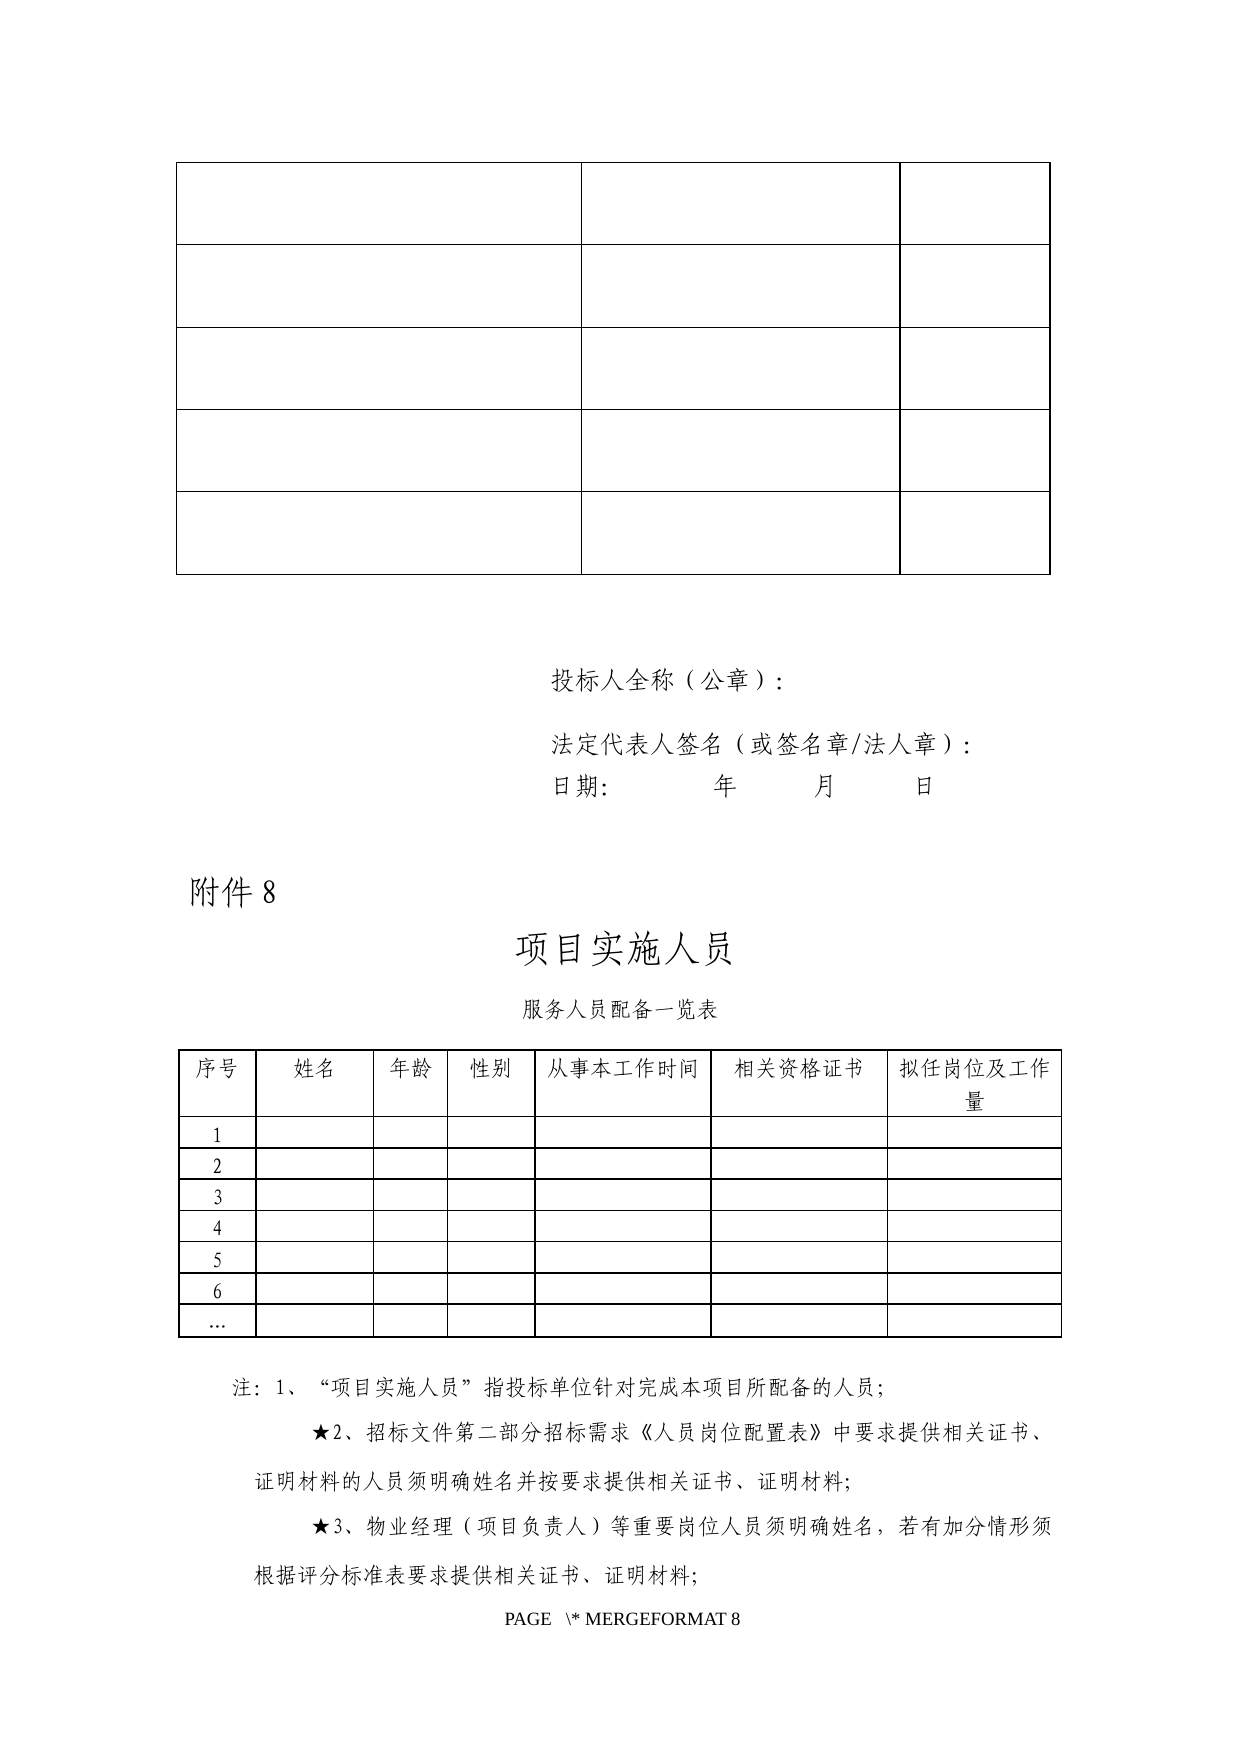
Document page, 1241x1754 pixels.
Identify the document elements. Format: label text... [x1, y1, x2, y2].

table_cell [712, 1211, 887, 1241]
text ★3、物业经理（项目负责人）等重要岗位人员须明确姓名，若有加分情形须根据评分标准表要求提供相关证书、证明材料； [231, 1509, 1053, 1590]
text 法定代表人签名（或签名章/法人章）： [187, 715, 1071, 763]
text 附件8 [187, 871, 1053, 909]
table_cell [901, 410, 1049, 491]
table_cell [536, 1305, 710, 1336]
subtitle 服务人员配备一览表 [187, 992, 1053, 1024]
table_cell [448, 1274, 534, 1303]
text ★2、招标文件第二部分招标需求《人员岗位配置表》中要求提供相关证书、证明材料的人员须明确姓名并按要求提供相关证书、证明材料； [231, 1415, 1053, 1496]
table_cell [257, 1117, 373, 1147]
table_cell [888, 1274, 1061, 1303]
table_cell [374, 1305, 447, 1336]
table_cell [448, 1211, 534, 1241]
table_cell [536, 1274, 710, 1303]
table_cell [536, 1211, 710, 1241]
table_cell [888, 1211, 1061, 1241]
table_cell 6 [180, 1274, 255, 1303]
text 项目实施人员 [187, 914, 1064, 979]
table_cell [712, 1149, 887, 1178]
table_cell [582, 492, 899, 573]
table_cell 4 [180, 1211, 255, 1241]
table_header 拟任岗位及工作量 [888, 1051, 1061, 1116]
table_cell [536, 1149, 710, 1178]
table_cell [582, 328, 899, 409]
table_cell [177, 492, 581, 573]
table_cell [901, 163, 1049, 244]
table_cell [177, 163, 581, 244]
table_cell [448, 1242, 534, 1272]
table_cell [448, 1117, 534, 1147]
table_cell [257, 1242, 373, 1272]
table_header 性别 [448, 1051, 534, 1116]
table_cell [177, 410, 581, 491]
table_cell [536, 1242, 710, 1272]
table_cell 5 [180, 1242, 255, 1272]
table_cell [374, 1242, 447, 1272]
table_cell [888, 1117, 1061, 1147]
table_header 从事本工作时间 [536, 1051, 710, 1116]
table_cell [582, 410, 899, 491]
table_cell [374, 1180, 447, 1209]
table_header 姓名 [257, 1051, 373, 1116]
text 日期： 年 月 日 [187, 768, 1053, 801]
table_cell [257, 1211, 373, 1241]
table_cell [901, 245, 1049, 327]
table_cell [448, 1180, 534, 1209]
table_cell [257, 1149, 373, 1178]
table_cell [536, 1117, 710, 1147]
table_header 年龄 [374, 1051, 447, 1116]
text 投标人全称（公章）： [187, 653, 1053, 699]
table_cell [712, 1274, 887, 1303]
table_cell [257, 1305, 373, 1336]
table_cell [582, 163, 899, 244]
table_cell [257, 1180, 373, 1209]
table_cell [901, 492, 1049, 573]
table_cell … [180, 1305, 255, 1336]
table_cell [374, 1149, 447, 1178]
table_header 序号 [180, 1051, 255, 1116]
table_cell [888, 1149, 1061, 1178]
text 注：1、“项目实施人员”指投标单位针对完成本项目所配备的人员； [231, 1370, 1053, 1403]
table_cell 1 [180, 1117, 255, 1147]
table_cell [257, 1274, 373, 1303]
table_cell [448, 1149, 534, 1178]
table_cell [712, 1305, 887, 1336]
table_cell [374, 1211, 447, 1241]
table_cell [448, 1305, 534, 1336]
table_header 相关资格证书 [712, 1051, 887, 1116]
table_cell [712, 1180, 887, 1209]
table_cell [712, 1117, 887, 1147]
table_cell [374, 1117, 447, 1147]
table_cell [888, 1242, 1061, 1272]
table_cell [177, 328, 581, 409]
table_cell [712, 1242, 887, 1272]
table_cell 3 [180, 1180, 255, 1209]
table_cell [374, 1274, 447, 1303]
table_cell [536, 1180, 710, 1209]
table_cell [888, 1180, 1061, 1209]
table_cell 2 [180, 1149, 255, 1178]
table_cell [177, 245, 581, 327]
table_cell [582, 245, 899, 327]
table_cell [888, 1305, 1061, 1336]
table_cell [901, 328, 1049, 409]
